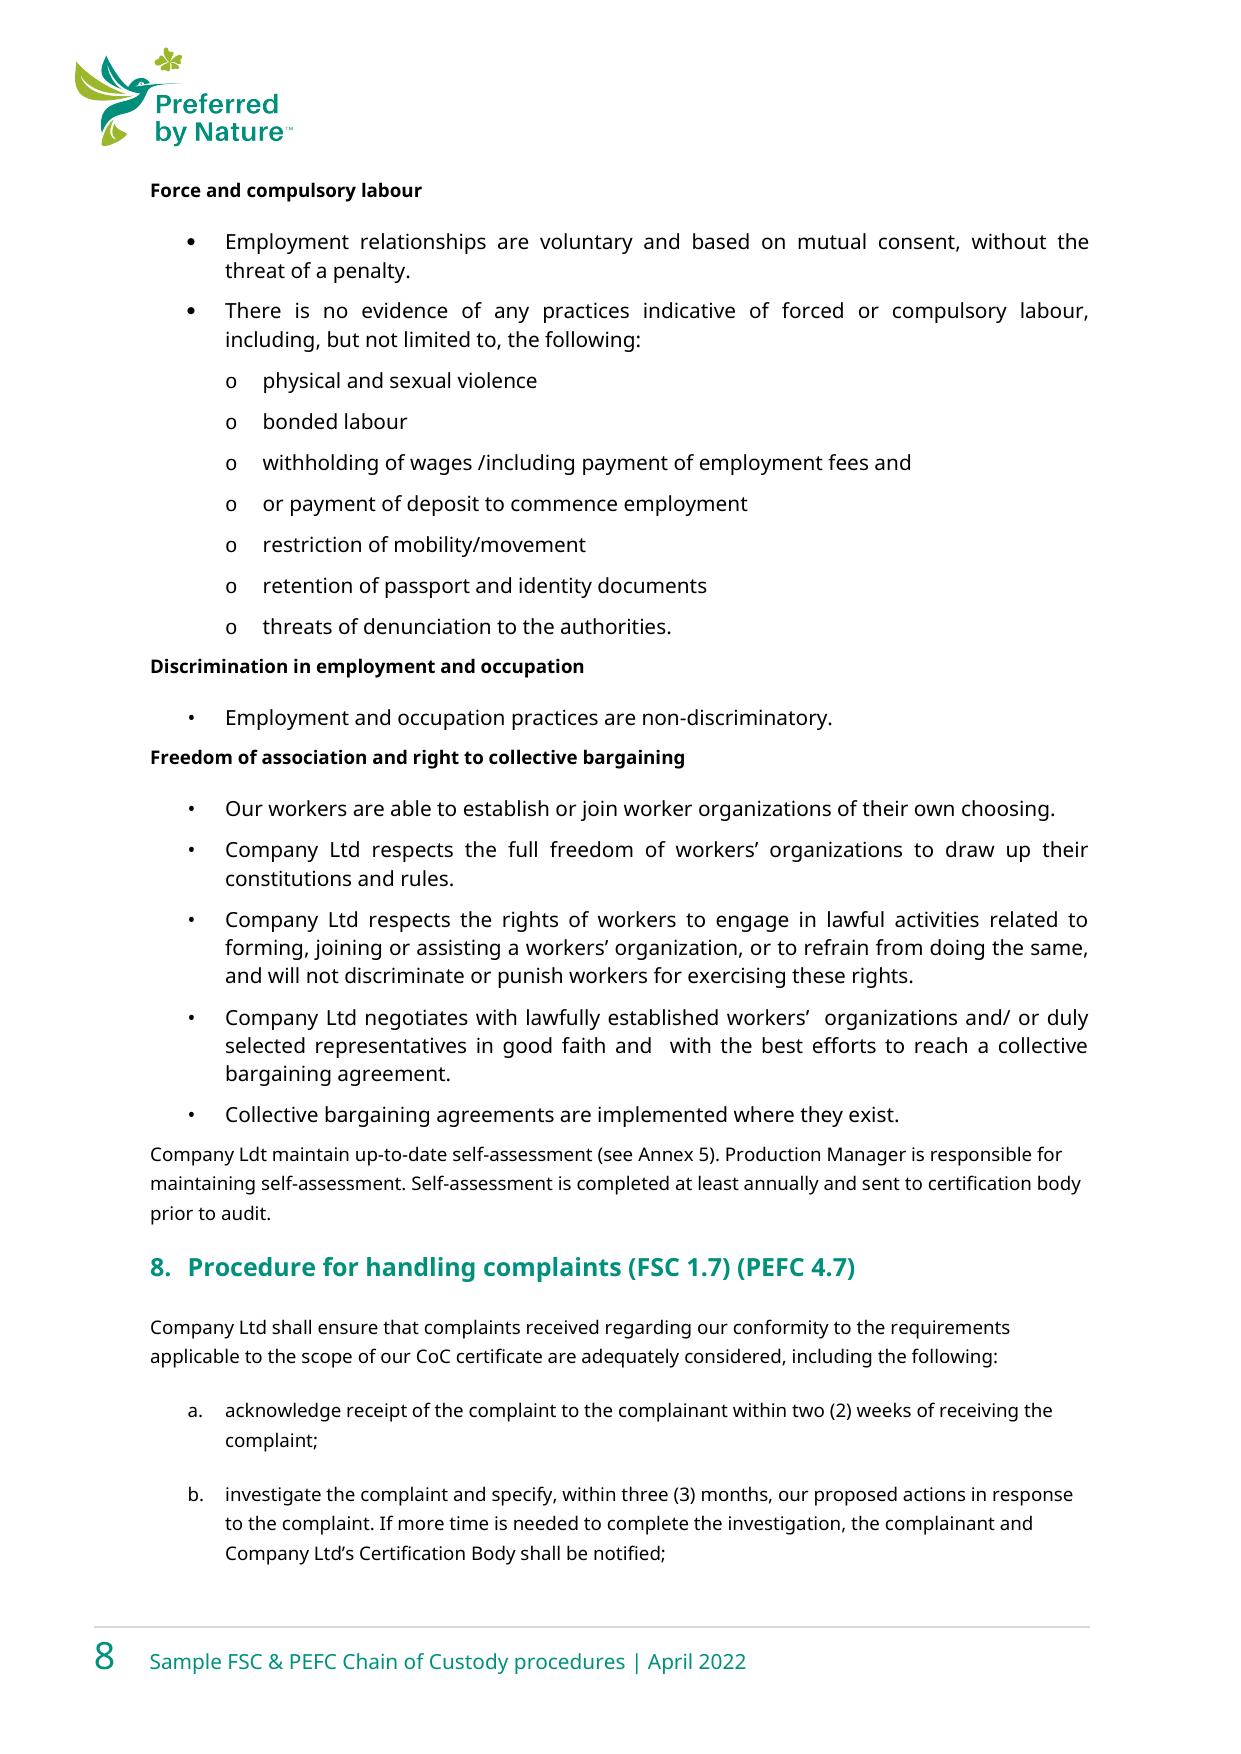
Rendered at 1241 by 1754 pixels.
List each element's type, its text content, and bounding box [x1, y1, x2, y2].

list restriction of mobility/movement [225, 530, 1090, 559]
text Freedom of association and right to collective bargaining [150, 744, 1090, 770]
text Company Ldt maintain up-to-date self-assessment (see Annex 5). Production Manager is responsible for maintaining self-assessment. Self-assessment is completed at least annually and sent to certification body prior to audit. [150, 1141, 1090, 1225]
list Company Ltd respects the full freedom of workers’ organizations to draw up their constitutions and rules. [187, 835, 1090, 892]
text Discrimination in employment and occupation [150, 653, 1090, 679]
list or payment of deposit to commence employment [225, 489, 1090, 518]
text Force and compulsory labour [150, 177, 1090, 203]
list Company Ltd respects the rights of workers to engage in lawful activities related to forming, joining or assisting a workers’ organization, or to refrain from doing the same, and will not discriminate or punish workers for exercising these rights. [187, 905, 1090, 990]
list Procedure for handling complaints (FSC 1.7) (PEFC 4.7) [150, 1250, 1090, 1284]
list bonded labour [225, 407, 1090, 436]
list withholding of wages /including payment of employment fees and [225, 448, 1090, 477]
list threats of denunciation to the authorities. [225, 612, 1090, 641]
list Our workers are able to establish or join worker organizations of their own choosing. [187, 794, 1090, 823]
list retention of passport and identity documents [225, 571, 1090, 600]
list physical and sexual violence [225, 366, 1090, 394]
list acknowledge receipt of the complaint to the complainant within two (2) weeks of receiving the complaint; [187, 1398, 1090, 1452]
list Company Ltd negotiates with lawfully established workers’ organizations and/ or duly selected representatives in good faith and with the best efforts to reach a collective bargaining agreement. [187, 1003, 1090, 1088]
picture [47, 19, 322, 174]
list investigate the complaint and specify, within three (3) months, our proposed actions in response to the complaint. If more time is needed to complete the investigation, the complainant and Company Ltd’s Certification Body shall be notified; [187, 1481, 1090, 1565]
list Collective bargaining agreements are implemented where they exist. [187, 1100, 1090, 1129]
list Employment and occupation practices are non-discriminatory. [187, 703, 1090, 732]
text Company Ltd shall ensure that complaints received regarding our conformity to the requirements applicable to the scope of our CoC certificate are adequately considered, including the following: [150, 1314, 1090, 1369]
list Employment relationships are voluntary and based on mutual consent, without the threat of a penalty. [187, 227, 1090, 284]
list There is no evidence of any practices indicative of forced or compulsory labour, including, but not limited to, the following: [187, 297, 1090, 353]
